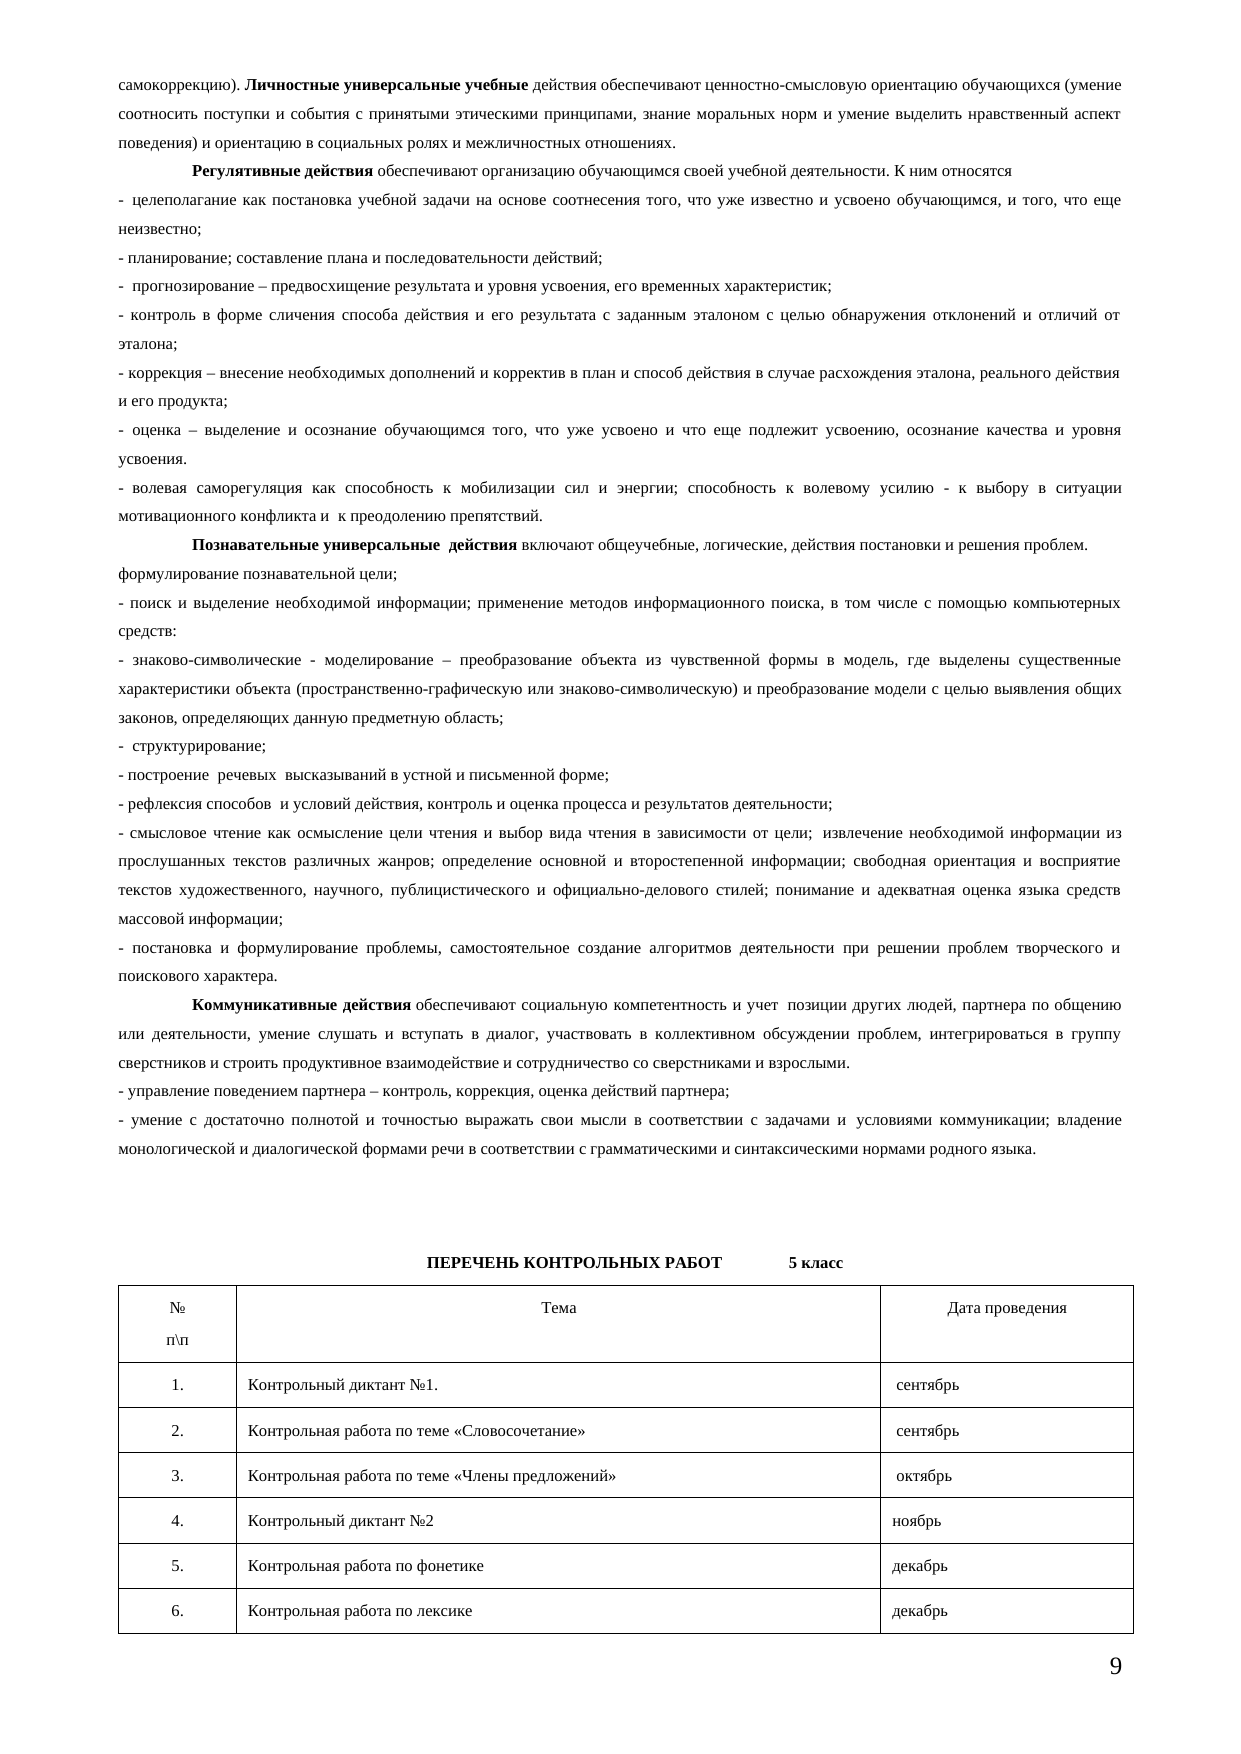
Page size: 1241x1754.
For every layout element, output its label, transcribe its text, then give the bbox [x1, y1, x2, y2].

text - построение речевых высказываний в устной и письменной форме; [118, 765, 1122, 784]
table_header № п\п [119, 1286, 236, 1362]
table_header Тема [237, 1286, 880, 1362]
text - поиск и выделение необходимой информации; применение методов информационного поиска, в том числе с помощью компьютерных средств: [118, 592, 1122, 640]
text - контроль в форме сличения способа действия и его результата с заданным эталоном с целью обнаружения отклонений и отличий от эталона; [118, 305, 1122, 353]
text - структурирование; [118, 736, 1122, 755]
table_cell 3. [119, 1453, 236, 1497]
table_cell сентябрь [881, 1363, 1133, 1407]
text - прогнозирование – предвосхищение результата и уровня усвоения, его временных характеристик; [118, 276, 1122, 295]
table_cell декабрь [881, 1589, 1133, 1633]
table_cell Контрольная работа по лексике [237, 1589, 880, 1633]
text формулирование познавательной цели; [118, 564, 1122, 583]
table_cell Контрольная работа по фонетике [237, 1544, 880, 1588]
text Познавательные универсальные действия включают общеучебные, логические, действия постановки и решения проблем. [118, 535, 1122, 554]
table_cell 2. [119, 1408, 236, 1452]
text Коммуникативные действия обеспечивают социальную компетентность и учет позиции других людей, партнера по общению или деятельности, умение слушать и вступать в диалог, участвовать в коллективном обсуждении проблем, интегрироваться в группу сверстников и строить продуктивное взаимодействие и сотрудничество со сверстниками и взрослыми. [118, 995, 1122, 1072]
table_cell 6. [119, 1589, 236, 1633]
text - смысловое чтение как осмысление цели чтения и выбор вида чтения в зависимости от цели; извлечение необходимой информации из прослушанных текстов различных жанров; определение основной и второстепенной информации; свободная ориентация и восприятие текстов художественного, научного, публицистического и официально-делового стилей; понимание и адекватная оценка языка средств массовой информации; [118, 822, 1122, 928]
table_cell сентябрь [881, 1408, 1133, 1452]
table_cell Контрольный диктант №1. [237, 1363, 880, 1407]
text - умение с достаточно полнотой и точностью выражать свои мысли в соответствии с задачами и условиями коммуникации; владение монологической и диалогической формами речи в соответствии с грамматическими и синтаксическими нормами родного языка. [118, 1110, 1122, 1158]
table_cell 5. [119, 1544, 236, 1588]
table_cell ноябрь [881, 1498, 1133, 1542]
text - знаково-символические - моделирование – преобразование объекта из чувственной формы в модель, где выделены существенные характеристики объекта (пространственно-графическую или знаково-символическую) и преобразование модели с целью выявления общих законов, определяющих данную предметную область; [118, 650, 1122, 727]
text ПЕРЕЧЕНЬ КОНТРОЛЬНЫХ РАБОТ 5 класс [148, 1253, 1122, 1272]
table_cell Контрольная работа по теме «Словосочетание» [237, 1408, 880, 1452]
table_cell декабрь [881, 1544, 1133, 1588]
table_cell Контрольный диктант №2 [237, 1498, 880, 1542]
table_cell 4. [119, 1498, 236, 1542]
text - волевая саморегуляция как способность к мобилизации сил и энергии; способность к волевому усилию - к выбору в ситуации мотивационного конфликта и к преодолению препятствий. [118, 477, 1122, 525]
table_header Дата проведения [881, 1286, 1133, 1362]
text - рефлексия способов и условий действия, контроль и оценка процесса и результатов деятельности; [118, 794, 1122, 813]
text - целеполагание как постановка учебной задачи на основе соотнесения того, что уже известно и усвоено обучающимся, и того, что еще неизвестно; [118, 190, 1122, 238]
text - планирование; составление плана и последовательности действий; [118, 247, 1122, 267]
text - оценка – выделение и осознание обучающимся того, что уже усвоено и что еще подлежит усвоению, осознание качества и уровня усвоения. [118, 420, 1122, 468]
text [118, 75, 1122, 152]
text - управление поведением партнера – контроль, коррекция, оценка действий партнера; [118, 1081, 1122, 1100]
table_cell 1. [119, 1363, 236, 1407]
table_cell октябрь [881, 1453, 1133, 1497]
text Регулятивные действия обеспечивают организацию обучающимся своей учебной деятельности. К ним относятся [118, 161, 1122, 180]
text - коррекция – внесение необходимых дополнений и корректив в план и способ действия в случае расхождения эталона, реального действия и его продукта; [118, 362, 1122, 410]
text - постановка и формулирование проблемы, самостоятельное создание алгоритмов деятельности при решении проблем творческого и поискового характера. [118, 937, 1122, 985]
table_cell Контрольная работа по теме «Члены предложений» [237, 1453, 880, 1497]
